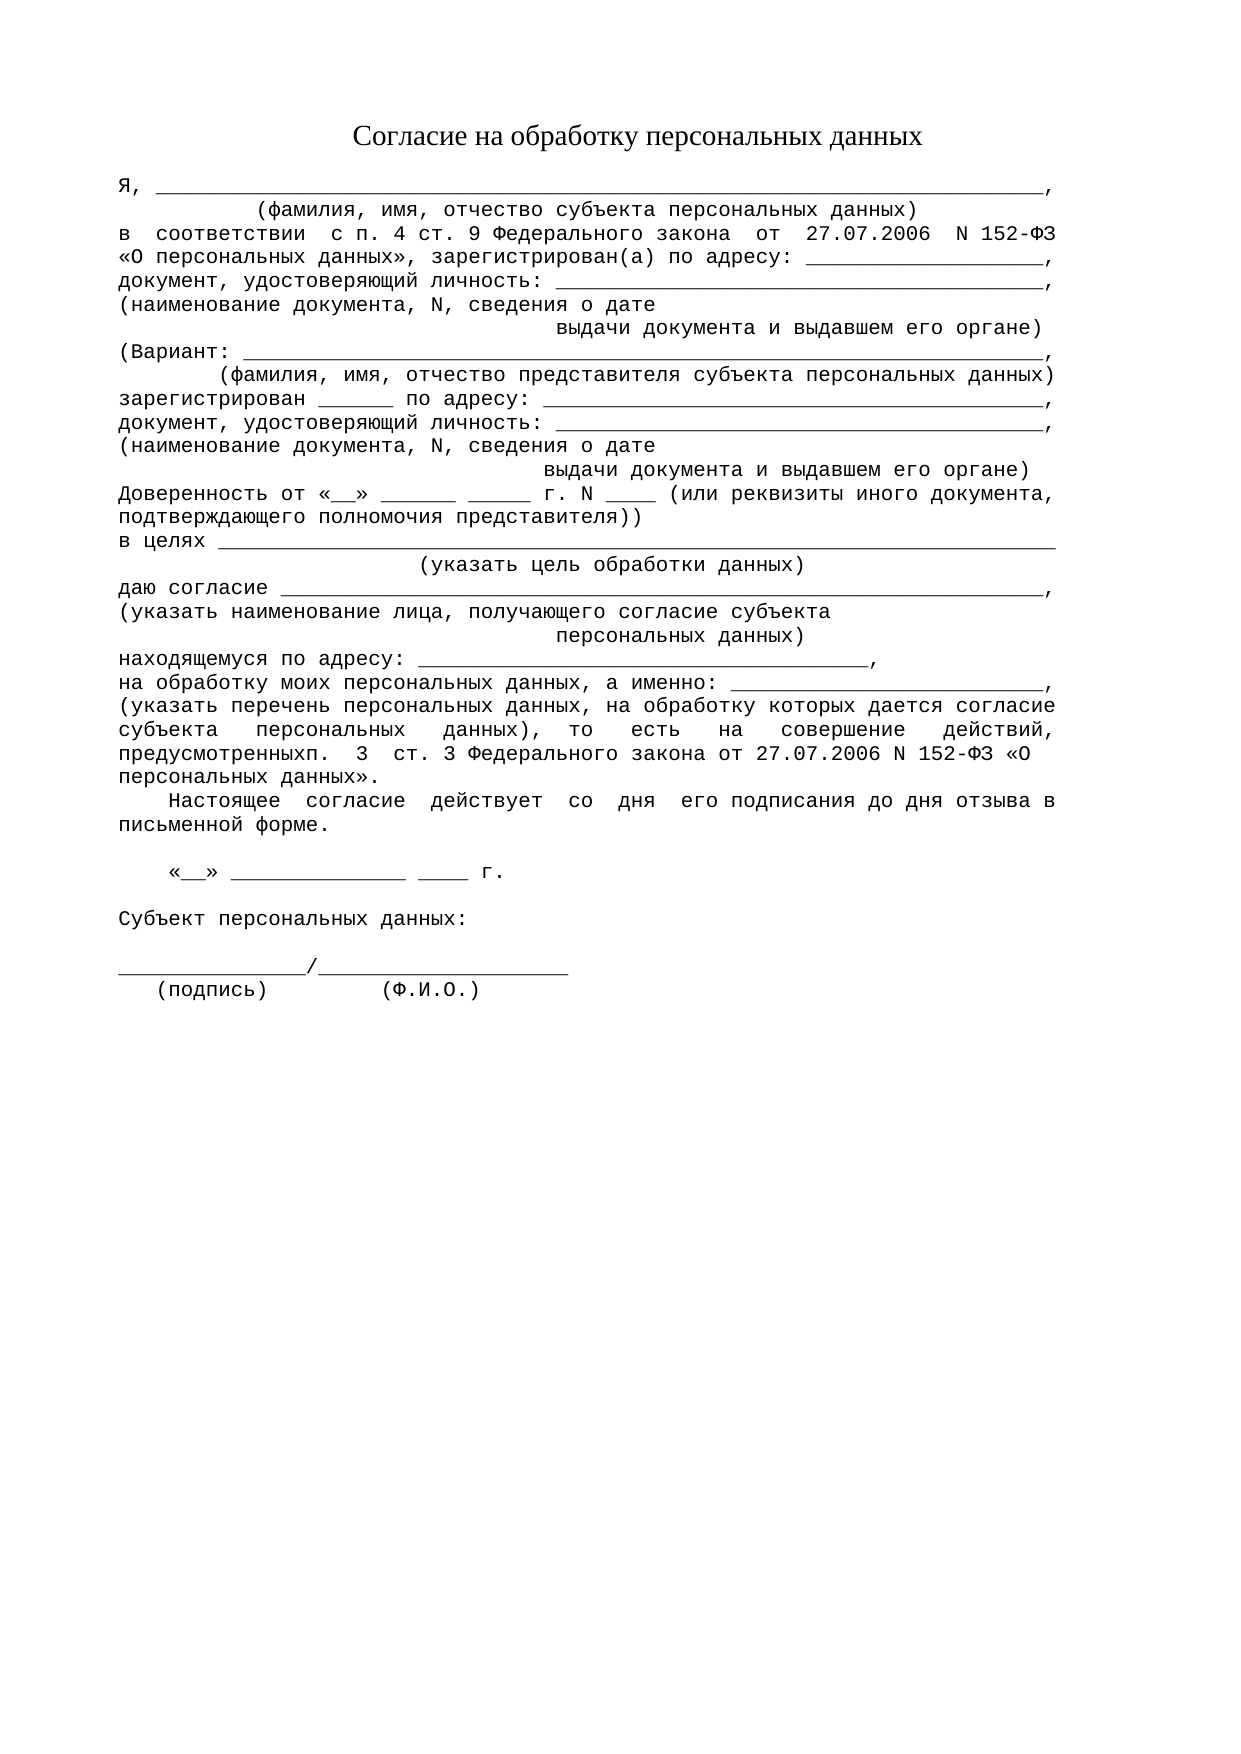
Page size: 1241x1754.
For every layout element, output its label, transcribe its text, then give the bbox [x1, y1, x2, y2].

text Согласие на обработку персональных данных [118, 118, 1157, 152]
text (указать наименование лица, получающего согласие субъекта [118, 601, 1157, 624]
text (наименование документа, N, сведения о дате [118, 435, 1157, 459]
text (фамилия, имя, отчество представителя субъекта персональных данных) [118, 364, 1157, 388]
text Настоящее согласие действует со дня его подписания до дня отзыва в [118, 790, 1157, 814]
text письменной форме. [118, 814, 1157, 837]
text Я, _______________________________________________________________________, [118, 175, 1157, 199]
text в целях ___________________________________________________________________ [118, 530, 1157, 554]
text (фамилия, имя, отчество субъекта персональных данных) [118, 199, 1157, 223]
text документ, удостоверяющий личность: _______________________________________, [118, 270, 1157, 293]
text выдачи документа и выдавшем его органе) [118, 459, 1157, 483]
text Субъект персональных данных: [118, 908, 1157, 932]
text (указать цель обработки данных) [118, 554, 1157, 577]
text «__» ______________ ____ г. [118, 861, 1157, 885]
text (указать перечень персональных данных, на обработку которых дается согласие [118, 696, 1157, 719]
text документ, удостоверяющий личность: _______________________________________, [118, 412, 1157, 435]
text «О персональных данных», зарегистрирован(а) по адресу: ___________________, [118, 246, 1157, 270]
text выдачи документа и выдавшем его органе) [118, 317, 1157, 341]
text даю согласие _____________________________________________________________, [118, 577, 1157, 601]
text субъекта персональных данных), то есть на совершение действий, [118, 719, 1157, 743]
text персональных данных». [118, 766, 1157, 790]
text (наименование документа, N, сведения о дате [118, 293, 1157, 317]
text на обработку моих персональных данных, а именно: _________________________, [118, 672, 1157, 696]
text зарегистрирован ______ по адресу: ________________________________________, [118, 388, 1157, 412]
text подтверждающего полномочия представителя)) [118, 506, 1157, 530]
text Доверенность от «__» ______ _____ г. N ____ (или реквизиты иного документа, [118, 483, 1157, 506]
text предусмотренныхп. 3 ст. 3 Федерального закона от 27.07.2006 N 152-ФЗ «О [118, 743, 1157, 766]
text (подпись) (Ф.И.О.) [118, 979, 1157, 1003]
text _______________/____________________ [118, 956, 1157, 979]
text (Вариант: ________________________________________________________________, [118, 341, 1157, 364]
text в соответствии с п. 4 ст. 9 Федерального закона от 27.07.2006 N 152-ФЗ [118, 223, 1157, 246]
text находящемуся по адресу: ____________________________________, [118, 648, 1157, 672]
text персональных данных) [118, 624, 1157, 648]
